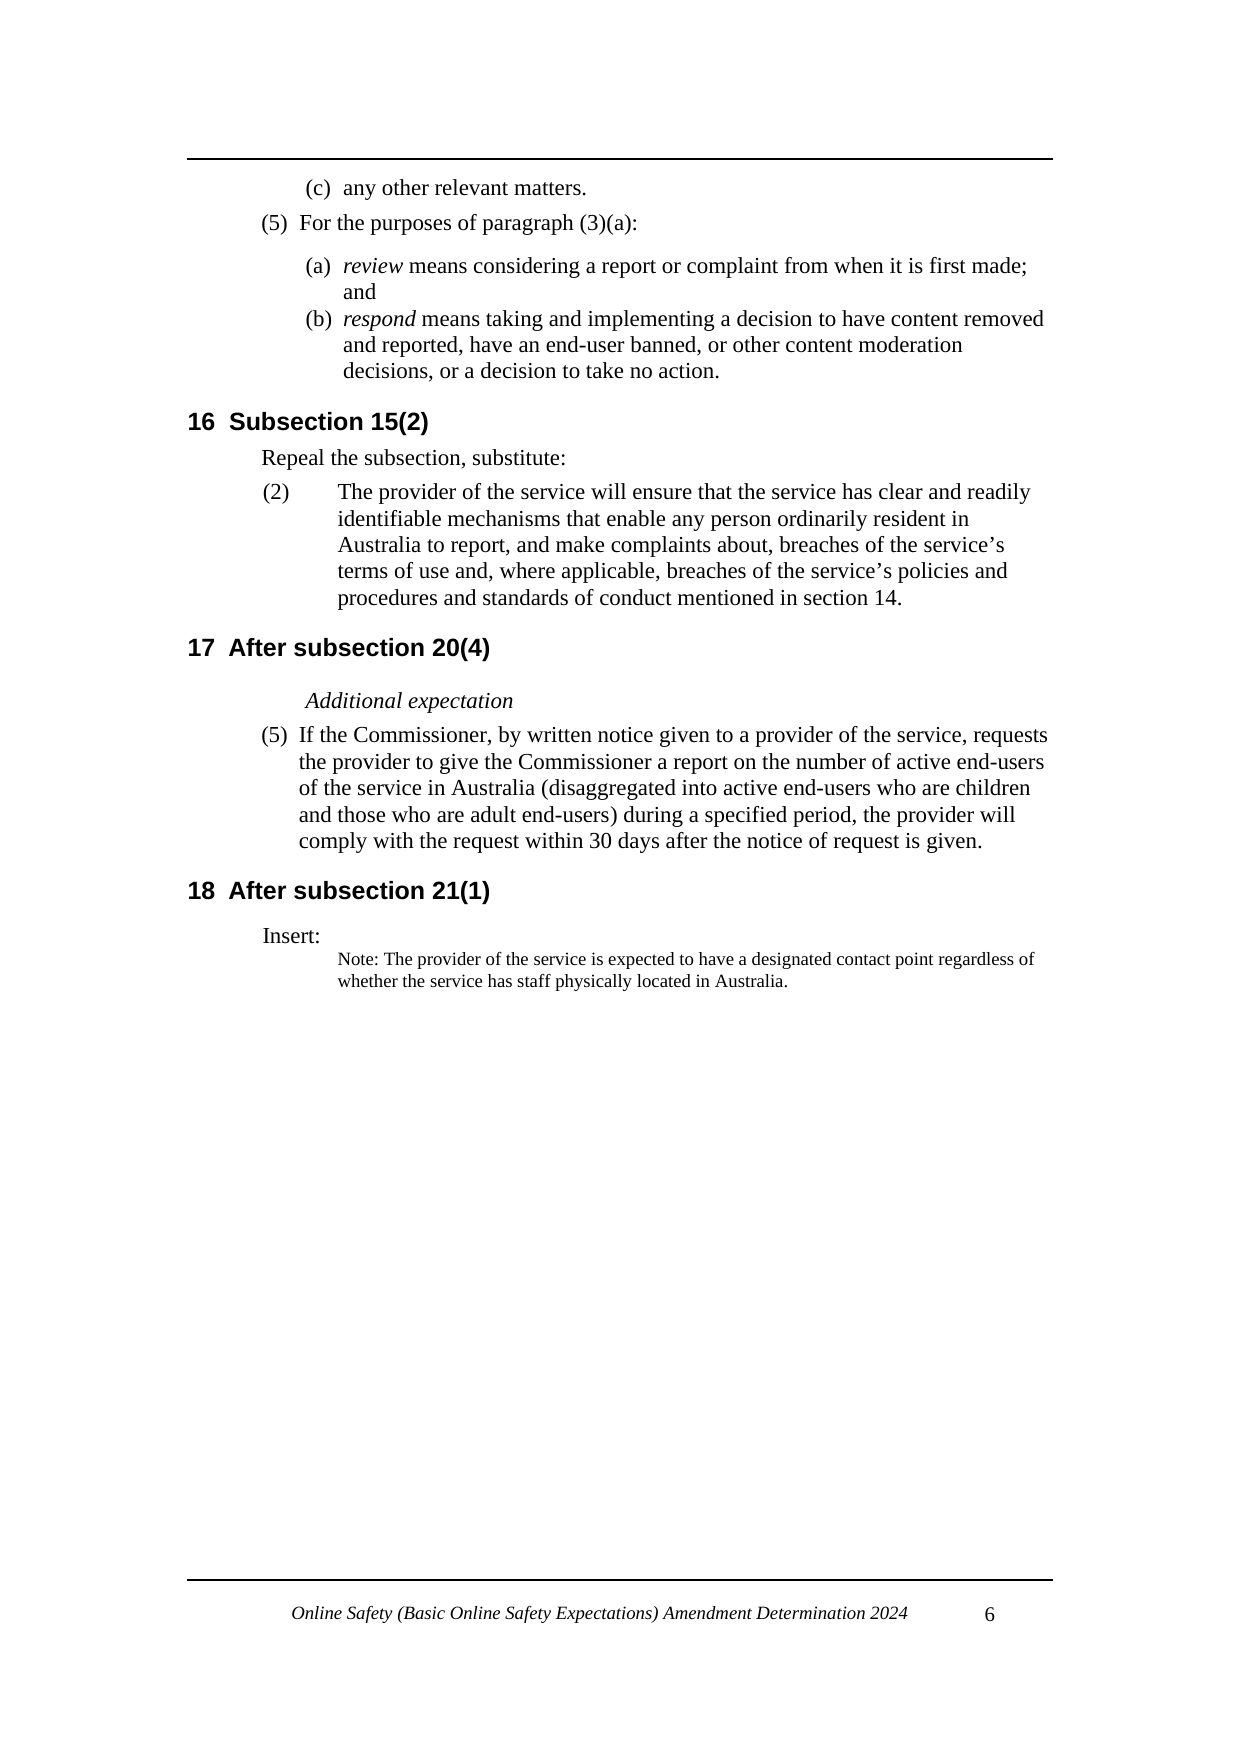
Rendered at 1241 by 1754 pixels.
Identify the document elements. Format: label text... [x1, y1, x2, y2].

text 17 After subsection 20(4) [187, 633, 1053, 662]
list respond means taking and implementing a decision to have content removed and reported, have an end-user banned, or other content moderation decisions, or a decision to take no action. [305, 305, 1053, 384]
text (5) For the purposes of paragraph (3)(a): [261, 209, 1053, 235]
text Repeal the subsection, substitute: [261, 444, 1053, 470]
list any other relevant matters. [305, 174, 1053, 201]
text 18 After subsection 21(1) [187, 876, 1053, 905]
list Insert: [262, 922, 1053, 948]
list If the Commissioner, by written notice given to a provider of the service, requests the provider to give the Commissioner a report on the number of active end-users of the service in Australia (disaggregated into active end-users who are children and those who are adult end-users) during a specified period, the provider will comply with the request within 30 days after the notice of request is given. [261, 722, 1053, 853]
text Additional expectation [305, 687, 1053, 713]
text 16 Subsection 15(2) [187, 407, 1053, 435]
list Note: The provider of the service is expected to have a designated contact point regardless of whether the service has staff physically located in Australia. [337, 948, 1053, 991]
list review means considering a report or complaint from when it is first made; and [305, 252, 1053, 305]
text (2) The provider of the service will ensure that the service has clear and readily identifiable mechanisms that enable any person ordinarily resident in Australia to report, and make complaints about, breaches of the service’s terms of use and, where applicable, breaches of the service’s policies and procedures and standards of conduct mentioned in section 14. [263, 478, 1053, 610]
